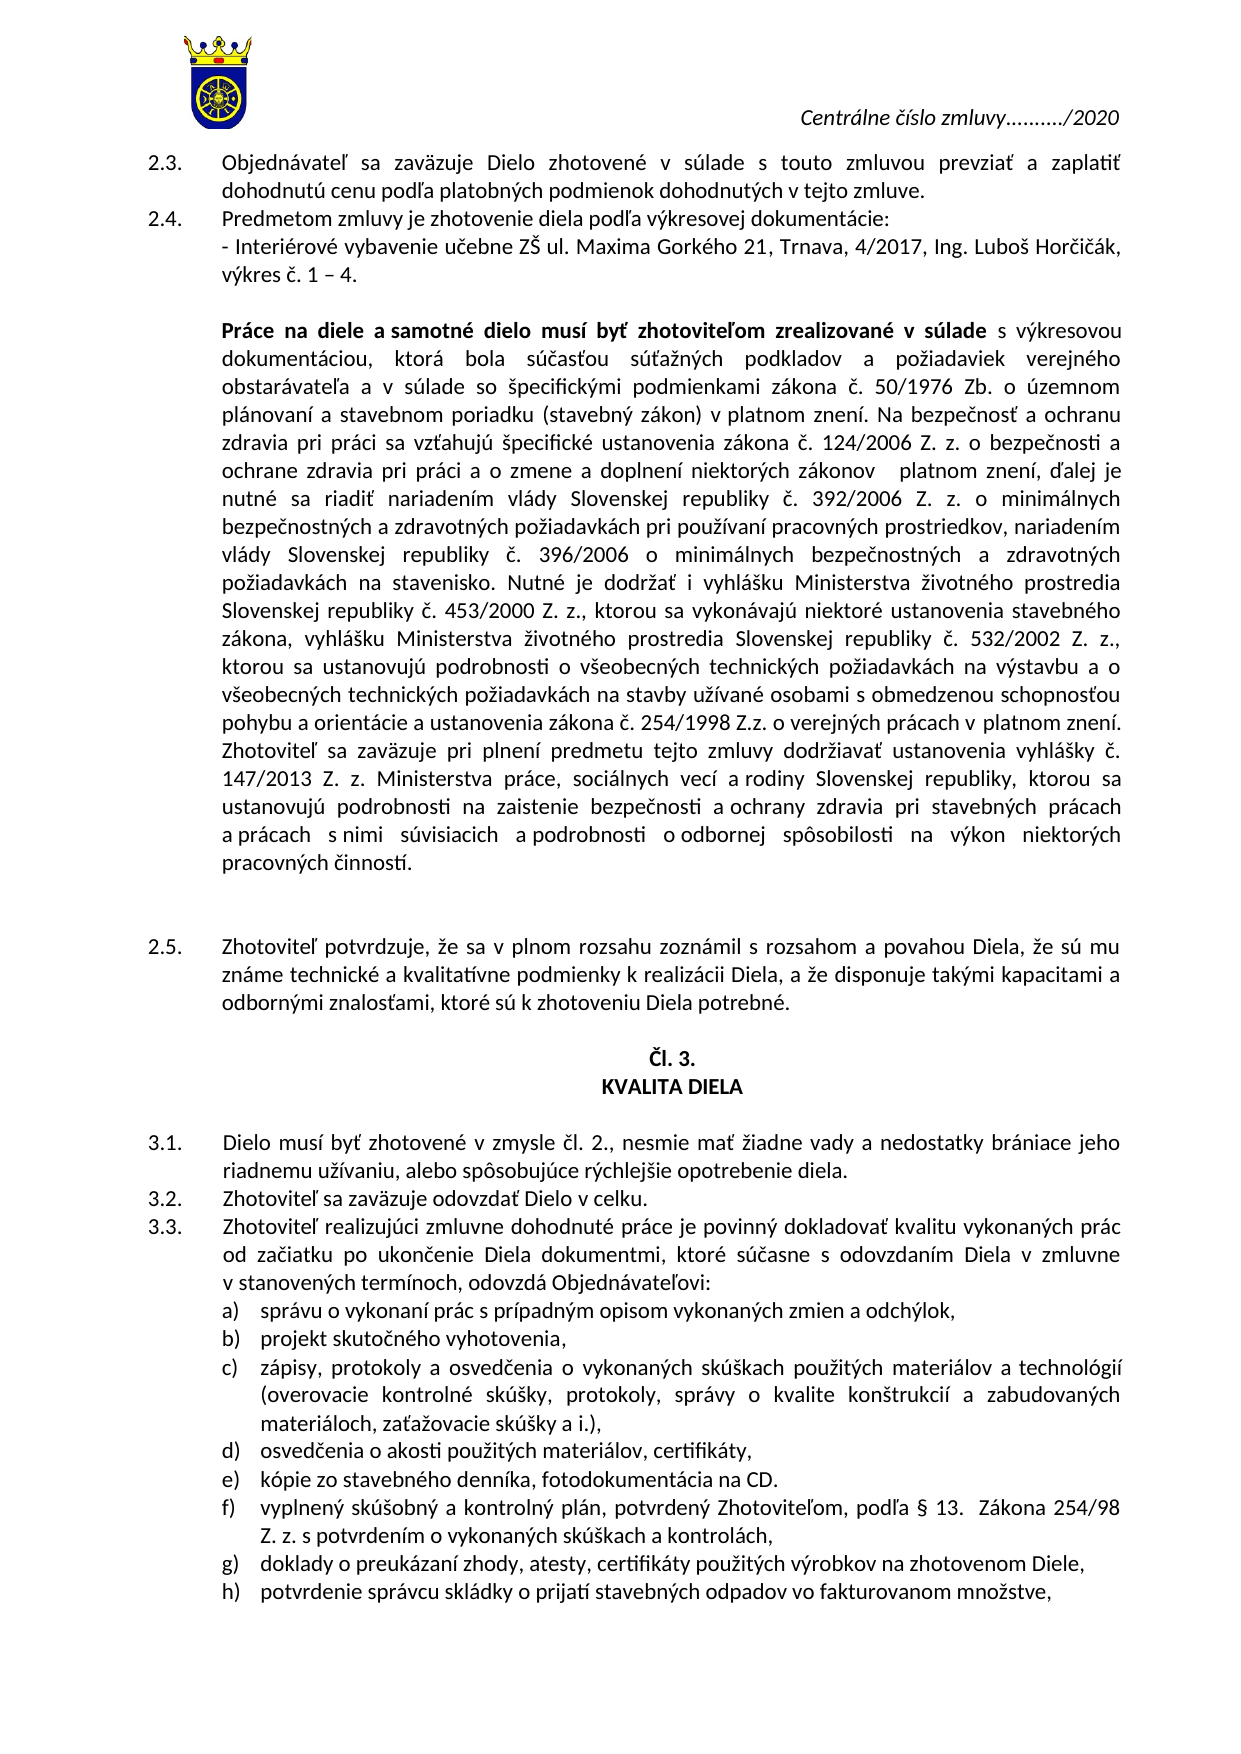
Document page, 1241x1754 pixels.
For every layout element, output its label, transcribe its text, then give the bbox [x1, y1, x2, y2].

text Práce na diele a samotné dielo musí byť zhotoviteľom zrealizované v súlade s výkresovou dokumentáciou, ktorá bola súčasťou súťažných podkladov a požiadaviek verejného obstarávateľa a v súlade so špecifickými podmienkami zákona č. 50/1976 Zb. o územnom plánovaní a stavebnom poriadku (stavebný zákon) v platnom znení. Na bezpečnosť a ochranu zdravia pri práci sa vzťahujú špecifické ustanovenia zákona č. 124/2006 Z. z. o bezpečnosti a ochrane zdravia pri práci a o zmene a doplnení niektorých zákonov platnom znení, ďalej je nutné sa riadiť nariadením vlády Slovenskej republiky č. 392/2006 Z. z. o minimálnych bezpečnostných a zdravotných požiadavkách pri používaní pracovných prostriedkov, nariadením vlády Slovenskej republiky č. 396/2006 o minimálnych bezpečnostných a zdravotných požiadavkách na stavenisko. Nutné je dodržať i vyhlášku Ministerstva životného prostredia Slovenskej republiky č. 453/2000 Z. z., ktorou sa vykonávajú niektoré ustanovenia stavebného zákona, vyhlášku Ministerstva životného prostredia Slovenskej republiky č. 532/2002 Z. z., ktorou sa ustanovujú podrobnosti o všeobecných technických požiadavkách na výstavbu a o všeobecných technických požiadavkách na stavby užívané osobami s obmedzenou schopnosťou pohybu a orientácie a ustanovenia zákona č. 254/1998 Z.z. o verejných prácach v platnom znení. Zhotoviteľ sa zaväzuje pri plnení predmetu tejto zmluvy dodržiavať ustanovenia vyhlášky č. 147/2013 Z. z. Ministerstva práce, sociálnych vecí a rodiny Slovenskej republiky, ktorou sa ustanovujú podrobnosti na zaistenie bezpečnosti a ochrany zdravia pri stavebných prácach a prácach s nimi súvisiacich a podrobnosti o odbornej spôsobilosti na výkon niektorých pracovných činností. [221, 316, 1122, 876]
text - Interiérové vybavenie učebne ZŠ ul. Maxima Gorkého 21, Trnava, 4/2017, Ing. Luboš Horčičák, výkres č. 1 – 4. [221, 232, 1122, 288]
text b) projekt skutočného vyhotovenia, [222, 1324, 1122, 1353]
text Čl. 3. [223, 1044, 1122, 1072]
text h) potvrdenie správcu skládky o prijatí stavebných odpadov vo fakturovanom množstve, [222, 1577, 1122, 1605]
text 3.1. Dielo musí byť zhotovené v zmysle čl. 2., nesmie mať žiadne vady a nedostatky brániace jeho riadnemu užívaniu, alebo spôsobujúce rýchlejšie opotrebenie diela. [148, 1128, 1122, 1184]
text 2.3. Objednávateľ sa zaväzuje Dielo zhotovené v súlade s touto zmluvou prevziať a zaplatiť dohodnutú cenu podľa platobných podmienok dohodnutých v tejto zmluve. [148, 148, 1122, 204]
text d) osvedčenia o akosti použitých materiálov, certifikáty, [222, 1437, 1122, 1465]
text g) doklady o preukázaní zhody, atesty, certifikáty použitých výrobkov na zhotovenom Diele, [222, 1549, 1122, 1577]
text f) vyplnený skúšobný a kontrolný plán, potvrdený Zhotoviteľom, podľa § 13. Zákona 254/98 Z. z. s potvrdením o vykonaných skúškach a kontrolách, [222, 1493, 1122, 1549]
text KVALITA DIELA [223, 1072, 1122, 1100]
text 3.3. Zhotoviteľ realizujúci zmluvne dohodnuté práce je povinný dokladovať kvalitu vykonaných prác od začiatku po ukončenie Diela dokumentmi, ktoré súčasne s odovzdaním Diela v zmluvne v stanovených termínoch, odovzdá Objednávateľovi: [148, 1212, 1122, 1297]
text 2.4. Predmetom zmluvy je zhotovenie diela podľa výkresovej dokumentácie: [148, 204, 1122, 232]
picture [182, 36, 252, 127]
text c) zápisy, protokoly a osvedčenia o vykonaných skúškach použitých materiálov a technológií (overovacie kontrolné skúšky, protokoly, správy o kvalite konštrukcií a zabudovaných materiáloch, zaťažovacie skúšky a i.), [222, 1353, 1122, 1437]
text a) správu o vykonaní prác s prípadným opisom vykonaných zmien a odchýlok, [222, 1297, 1122, 1324]
text 2.5. Zhotoviteľ potvrdzuje, že sa v plnom rozsahu zoznámil s rozsahom a povahou Diela, že sú mu známe technické a kvalitatívne podmienky k realizácii Diela, a že disponuje takými kapacitami a odbornými znalosťami, ktoré sú k zhotoveniu Diela potrebné. [148, 932, 1122, 1016]
text 3.2. Zhotoviteľ sa zaväzuje odovzdať Dielo v celku. [148, 1184, 1122, 1212]
text e) kópie zo stavebného denníka, fotodokumentácia na CD. [222, 1465, 1122, 1493]
